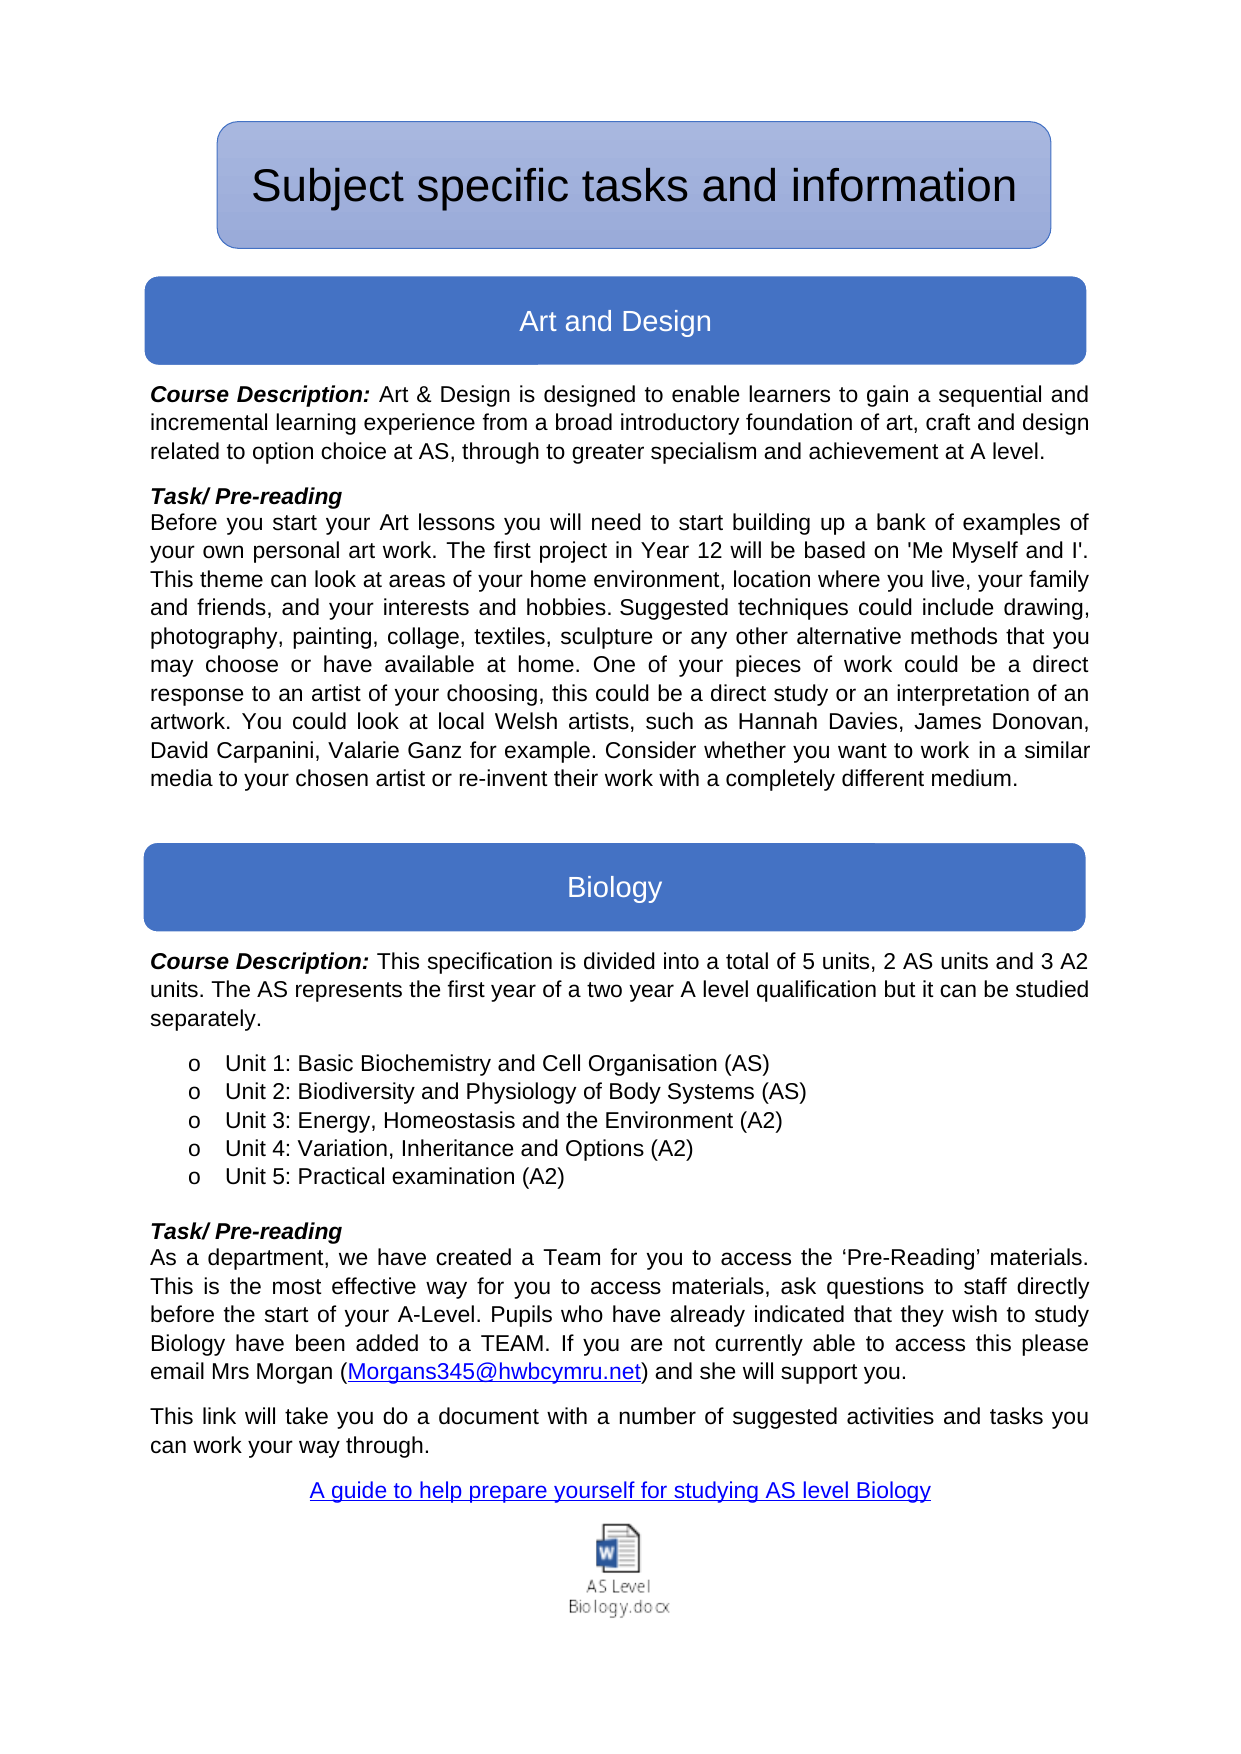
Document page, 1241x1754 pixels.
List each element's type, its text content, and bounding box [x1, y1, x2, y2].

list Unit 4: Variation, Inheritance and Options (A2) [187, 1135, 1090, 1163]
text Task/ Pre-reading [150, 1218, 1090, 1244]
text This link will take you do a document with a number of suggested activities and tasks you can work your way through. [150, 1403, 1090, 1458]
text A guide to help prepare yourself for studying AS level Biology [150, 1477, 1090, 1503]
text As a department, we have created a Team for you to access the ‘Pre-Reading’ materials. This is the most effective way for you to access materials, ask questions to staff directly before the start of your A-Level. Pupils who have already indicated that they wish to study Biology have been added to a TEAM. If you are not currently able to access this please email Mrs Morgan (Morgans345@hwbcymru.net) and she will support you. [150, 1244, 1090, 1384]
list Unit 3: Energy, Homeostasis and the Environment (A2) [187, 1107, 1090, 1135]
list Unit 1: Basic Biochemistry and Cell Organisation (AS) [187, 1050, 1090, 1078]
list Unit 2: Biodiversity and Physiology of Body Systems (AS) [187, 1078, 1090, 1107]
list Unit 5: Practical examination (A2) [187, 1163, 1090, 1192]
text Task/ Pre-reading [150, 483, 1090, 509]
text Course Description: This specification is divided into a total of 5 units, 2 AS units and 3 A2 units. The AS represents the first year of a two year A level qualification but it can be studied separately. [150, 948, 1090, 1031]
text Course Description: Art & Design is designed to enable learners to gain a sequential and incremental learning experience from a broad introductory foundation of art, craft and design related to option choice at AS, through to greater specialism and achievement at A level. [150, 381, 1090, 464]
